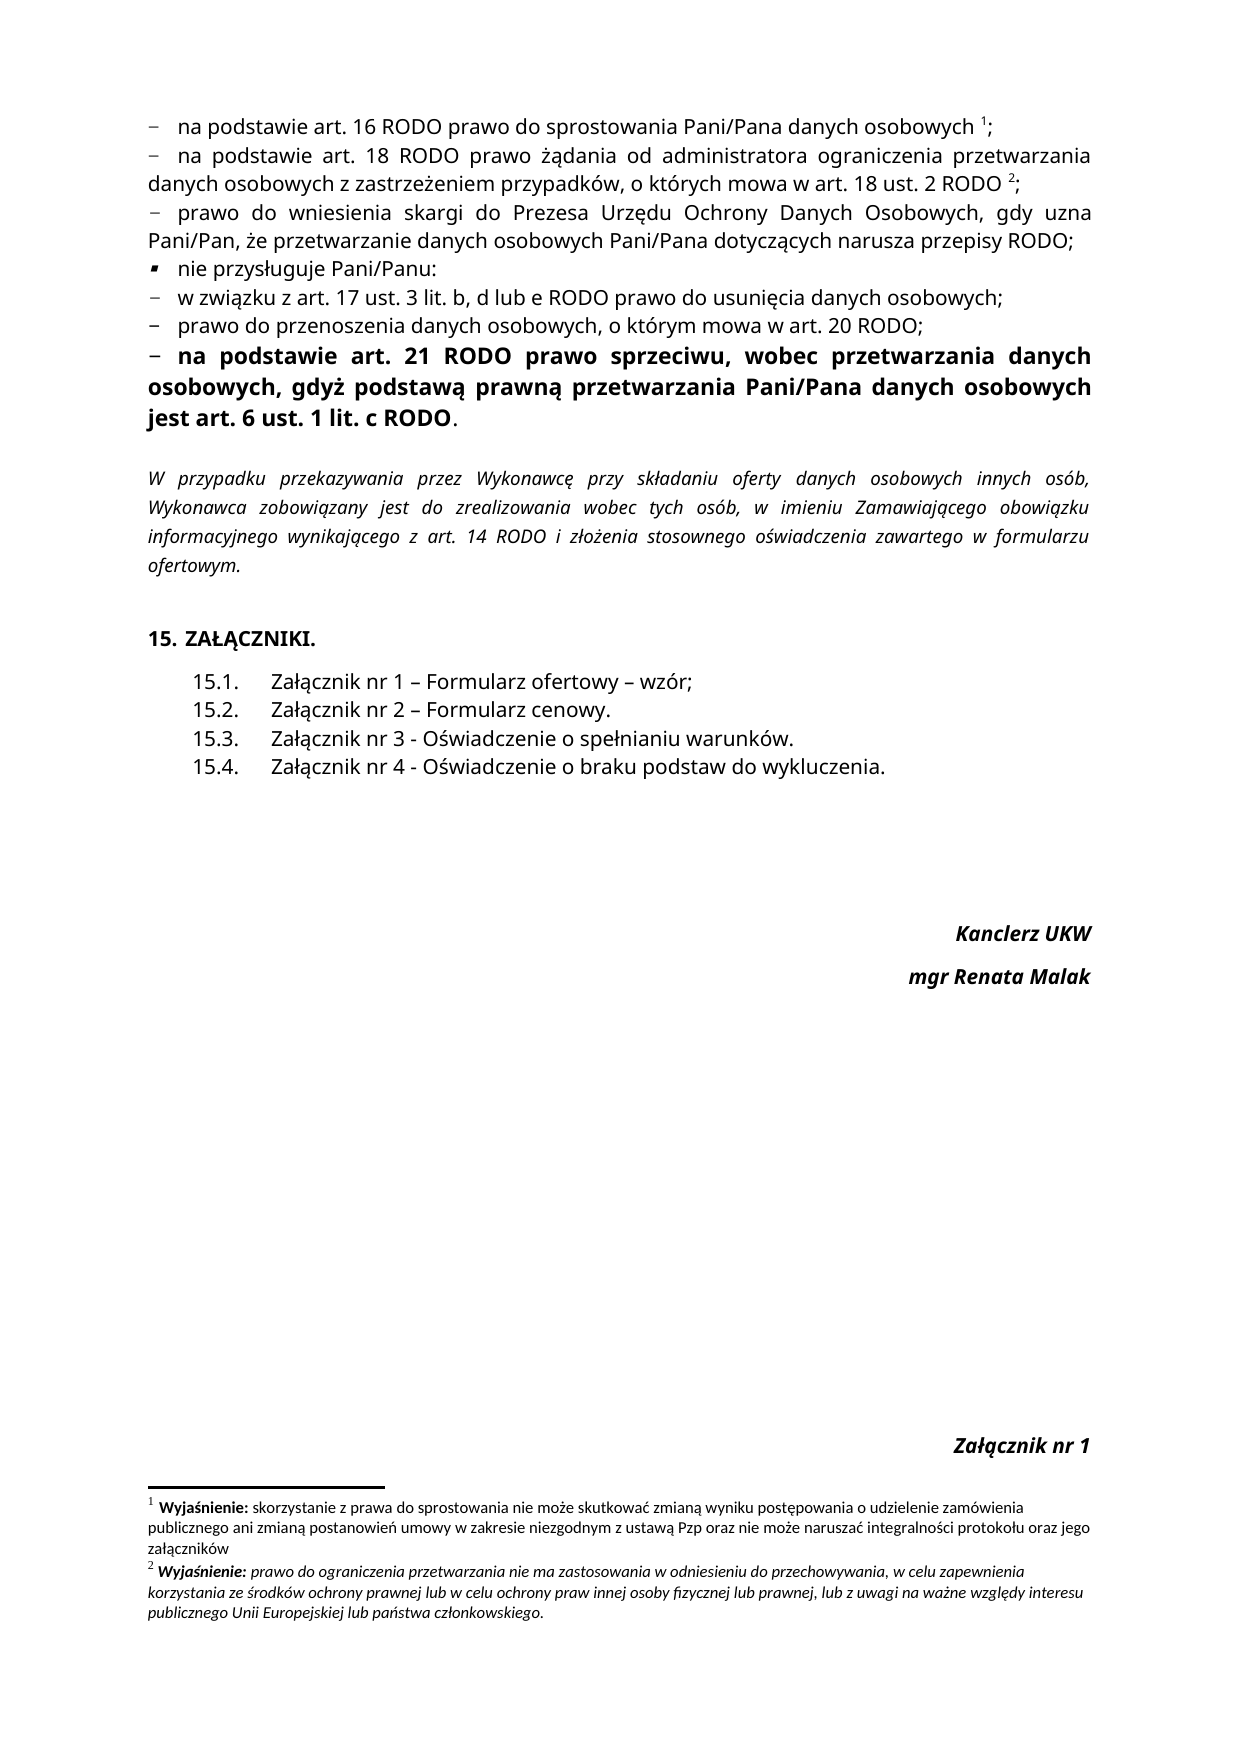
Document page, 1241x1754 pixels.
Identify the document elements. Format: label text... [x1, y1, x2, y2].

list ZAŁĄCZNIKI. [148, 624, 1093, 653]
text Kanclerz UKW [148, 919, 1093, 948]
list Załącznik nr 4 - Oświadczenie o braku podstaw do wykluczenia. [192, 752, 1093, 781]
list na podstawie art. 16 RODO prawo do sprostowania Pani/Pana danych osobowych ; [148, 112, 1093, 141]
list na podstawie art. 18 RODO prawo żądania od administratora ograniczenia przetwarzania danych osobowych z zastrzeżeniem przypadków, o których mowa w art. 18 ust. 2 RODO ; [148, 141, 1093, 198]
list prawo do wniesienia skargi do Prezesa Urzędu Ochrony Danych Osobowych, gdy uzna Pani/Pan, że przetwarzanie danych osobowych Pani/Pana dotyczących narusza przepisy RODO; [148, 198, 1093, 254]
text mgr Renata Malak [148, 962, 1093, 991]
list na podstawie art. 21 RODO prawo sprzeciwu, wobec przetwarzania danych osobowych, gdyż podstawą prawną przetwarzania Pani/Pana danych osobowych jest art. 6 ust. 1 lit. c RODO. [148, 340, 1093, 434]
list Załącznik nr 3 - Oświadczenie o spełnianiu warunków. [192, 724, 1093, 752]
list prawo do przenoszenia danych osobowych, o którym mowa w art. 20 RODO; [148, 311, 1093, 340]
list Załącznik nr 1 – Formularz ofertowy – wzór; [192, 667, 1093, 696]
list Załącznik nr 2 – Formularz cenowy. [192, 696, 1093, 724]
text W przypadku przekazywania przez Wykonawcę przy składaniu oferty danych osobowych innych osób, Wykonawca zobowiązany jest do zrealizowania wobec tych osób, w imieniu Zamawiającego obowiązku informacyjnego wynikającego z art. 14 RODO i złożenia stosownego oświadczenia zawartego w formularzu ofertowym. [148, 465, 1093, 578]
list w związku z art. 17 ust. 3 lit. b, d lub e RODO prawo do usunięcia danych osobowych; [148, 283, 1093, 311]
text Załącznik nr 1 [148, 1431, 1093, 1459]
list nie przysługuje Pani/Panu: [148, 254, 1093, 283]
